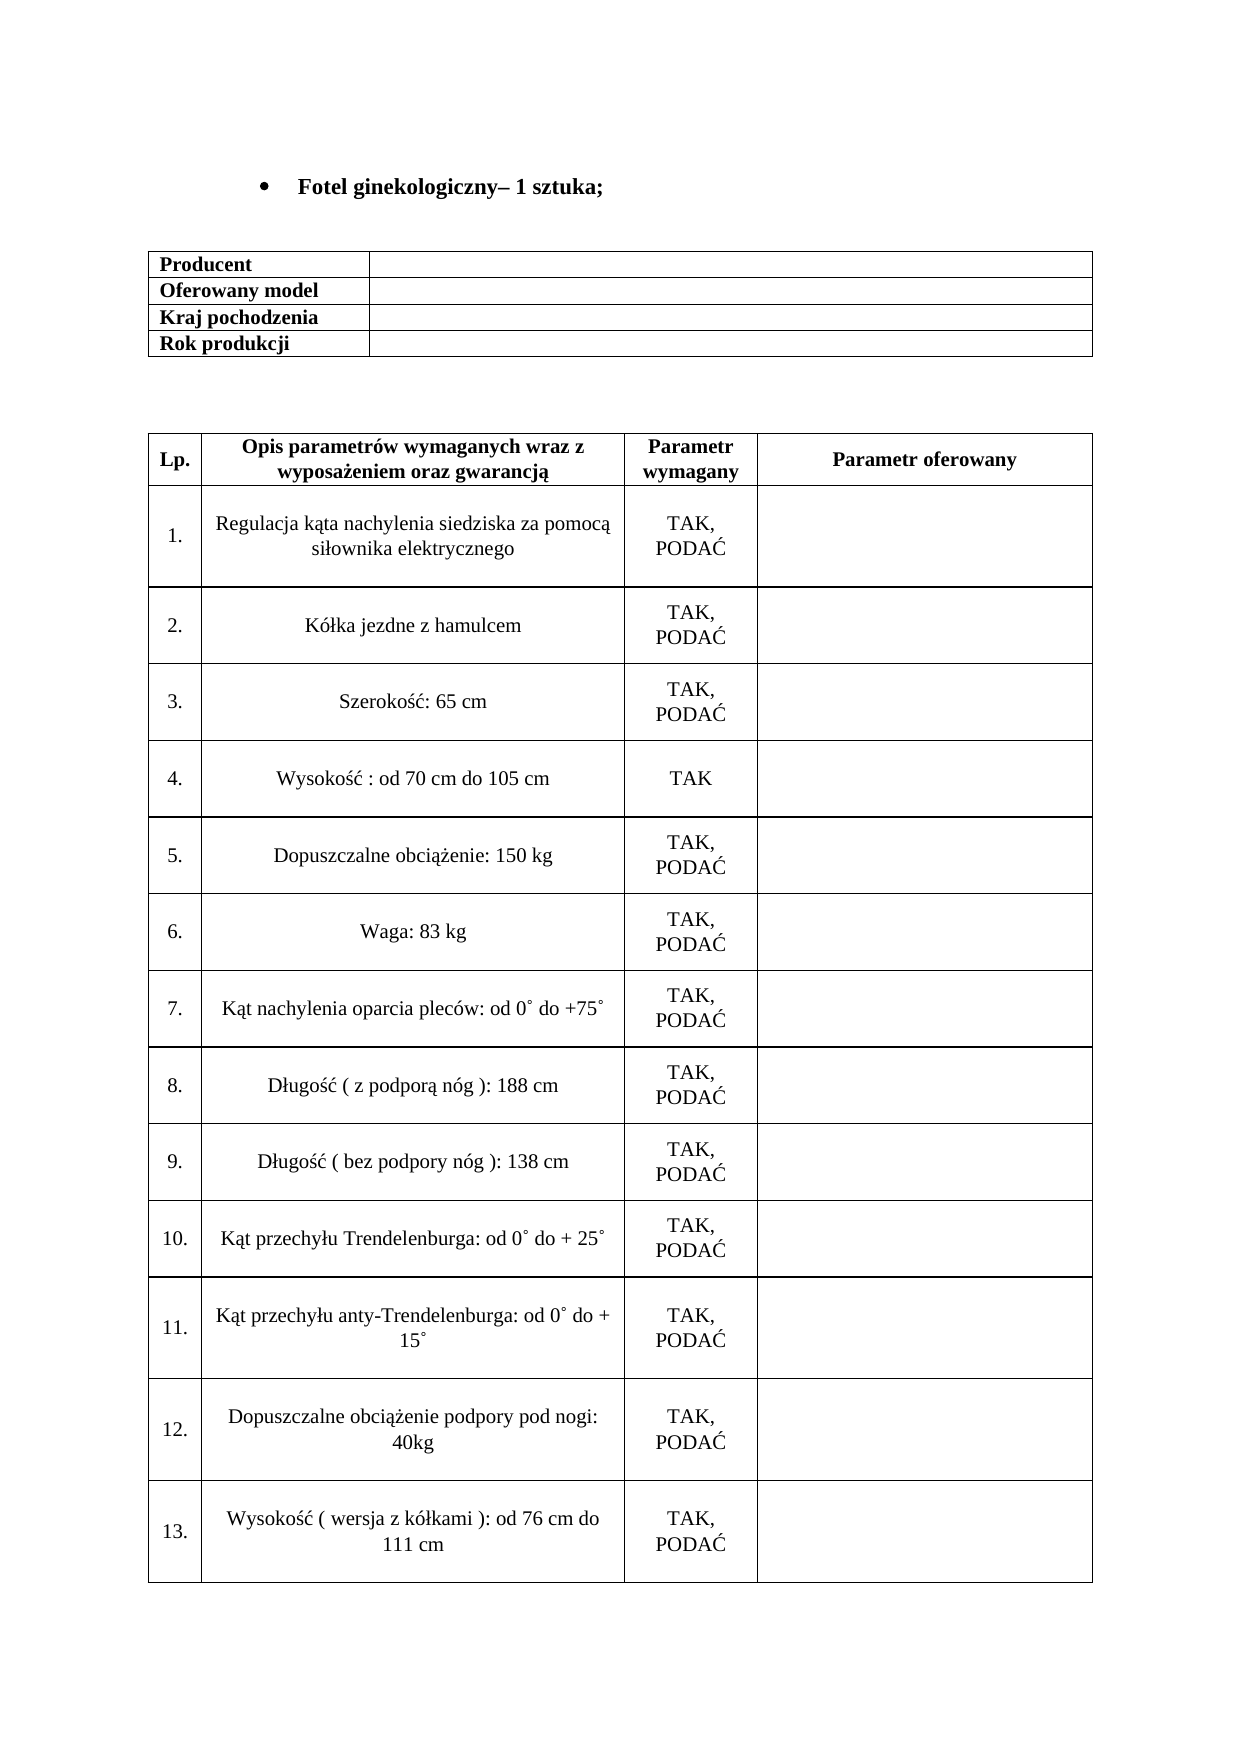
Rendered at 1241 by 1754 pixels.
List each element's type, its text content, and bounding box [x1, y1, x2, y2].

table_cell [758, 1201, 1092, 1276]
table_cell Długość ( z podporą nóg ): 188 cm [202, 1048, 624, 1123]
table_cell TAK, PODAĆ [625, 486, 757, 586]
table_cell TAK, PODAĆ [625, 1278, 757, 1378]
table_cell 5. [149, 818, 201, 893]
table_cell 9. [149, 1124, 201, 1200]
table_cell TAK, PODAĆ [625, 1124, 757, 1200]
table_cell Wysokość : od 70 cm do 105 cm [202, 741, 624, 816]
table_cell TAK, PODAĆ [625, 818, 757, 893]
list Fotel ginekologiczny– 1 sztuka; [260, 173, 1093, 199]
table_cell Waga: 83 kg [202, 894, 624, 970]
table_cell [758, 1124, 1092, 1200]
table_cell Długość ( bez podpory nóg ): 138 cm [202, 1124, 624, 1200]
table_cell [758, 894, 1092, 970]
table_cell 2. [149, 588, 201, 663]
table_cell TAK, PODAĆ [625, 1481, 757, 1582]
table_cell [758, 588, 1092, 663]
table_cell Regulacja kąta nachylenia siedziska za pomocą siłownika elektrycznego [202, 486, 624, 586]
table_cell 8. [149, 1048, 201, 1123]
table_cell Szerokość: 65 cm [202, 664, 624, 740]
table_cell TAK, PODAĆ [625, 1379, 757, 1480]
table_header Lp. [149, 434, 201, 484]
table_cell 7. [149, 971, 201, 1046]
table_cell TAK, PODAĆ [625, 894, 757, 970]
table_cell TAK, PODAĆ [625, 1048, 757, 1123]
table_cell 4. [149, 741, 201, 816]
table_cell [758, 664, 1092, 740]
table_cell Dopuszczalne obciążenie podpory pod nogi: 40kg [202, 1379, 624, 1480]
table_cell [370, 278, 1092, 303]
table_header Producent [149, 252, 369, 277]
table_cell [758, 1278, 1092, 1378]
table_cell TAK [625, 741, 757, 816]
table_cell [370, 305, 1092, 330]
table_cell Dopuszczalne obciążenie: 150 kg [202, 818, 624, 893]
table_cell Rok produkcji [149, 331, 369, 356]
table_cell Kąt przechyłu anty-Trendelenburga: od 0˚ do + 15˚ [202, 1278, 624, 1378]
table_cell Kąt przechyłu Trendelenburga: od 0˚ do + 25˚ [202, 1201, 624, 1276]
table_cell 13. [149, 1481, 201, 1582]
table_cell 1. [149, 486, 201, 586]
table_cell 11. [149, 1278, 201, 1378]
table_cell [758, 818, 1092, 893]
table_cell Oferowany model [149, 278, 369, 303]
table_cell Wysokość ( wersja z kółkami ): od 76 cm do 111 cm [202, 1481, 624, 1582]
table_cell [758, 1048, 1092, 1123]
table_cell 3. [149, 664, 201, 740]
table_header [370, 252, 1092, 277]
table_header Parametr wymagany [625, 434, 757, 484]
table_cell [758, 486, 1092, 586]
table_header Opis parametrów wymaganych wraz z wyposażeniem oraz gwarancją [202, 434, 624, 484]
table_cell TAK, PODAĆ [625, 971, 757, 1046]
table_cell 6. [149, 894, 201, 970]
table_cell Kąt nachylenia oparcia pleców: od 0˚ do +75˚ [202, 971, 624, 1046]
table_cell [758, 1481, 1092, 1582]
table_cell [758, 741, 1092, 816]
table_cell [758, 971, 1092, 1046]
table_cell [370, 331, 1092, 356]
table_cell 12. [149, 1379, 201, 1480]
table_cell 10. [149, 1201, 201, 1276]
table_cell Kraj pochodzenia [149, 305, 369, 330]
table_cell Kółka jezdne z hamulcem [202, 588, 624, 663]
table_cell TAK, PODAĆ [625, 664, 757, 740]
table_cell TAK, PODAĆ [625, 588, 757, 663]
table_cell TAK, PODAĆ [625, 1201, 757, 1276]
table_header Parametr oferowany [758, 434, 1092, 484]
table_cell [758, 1379, 1092, 1480]
